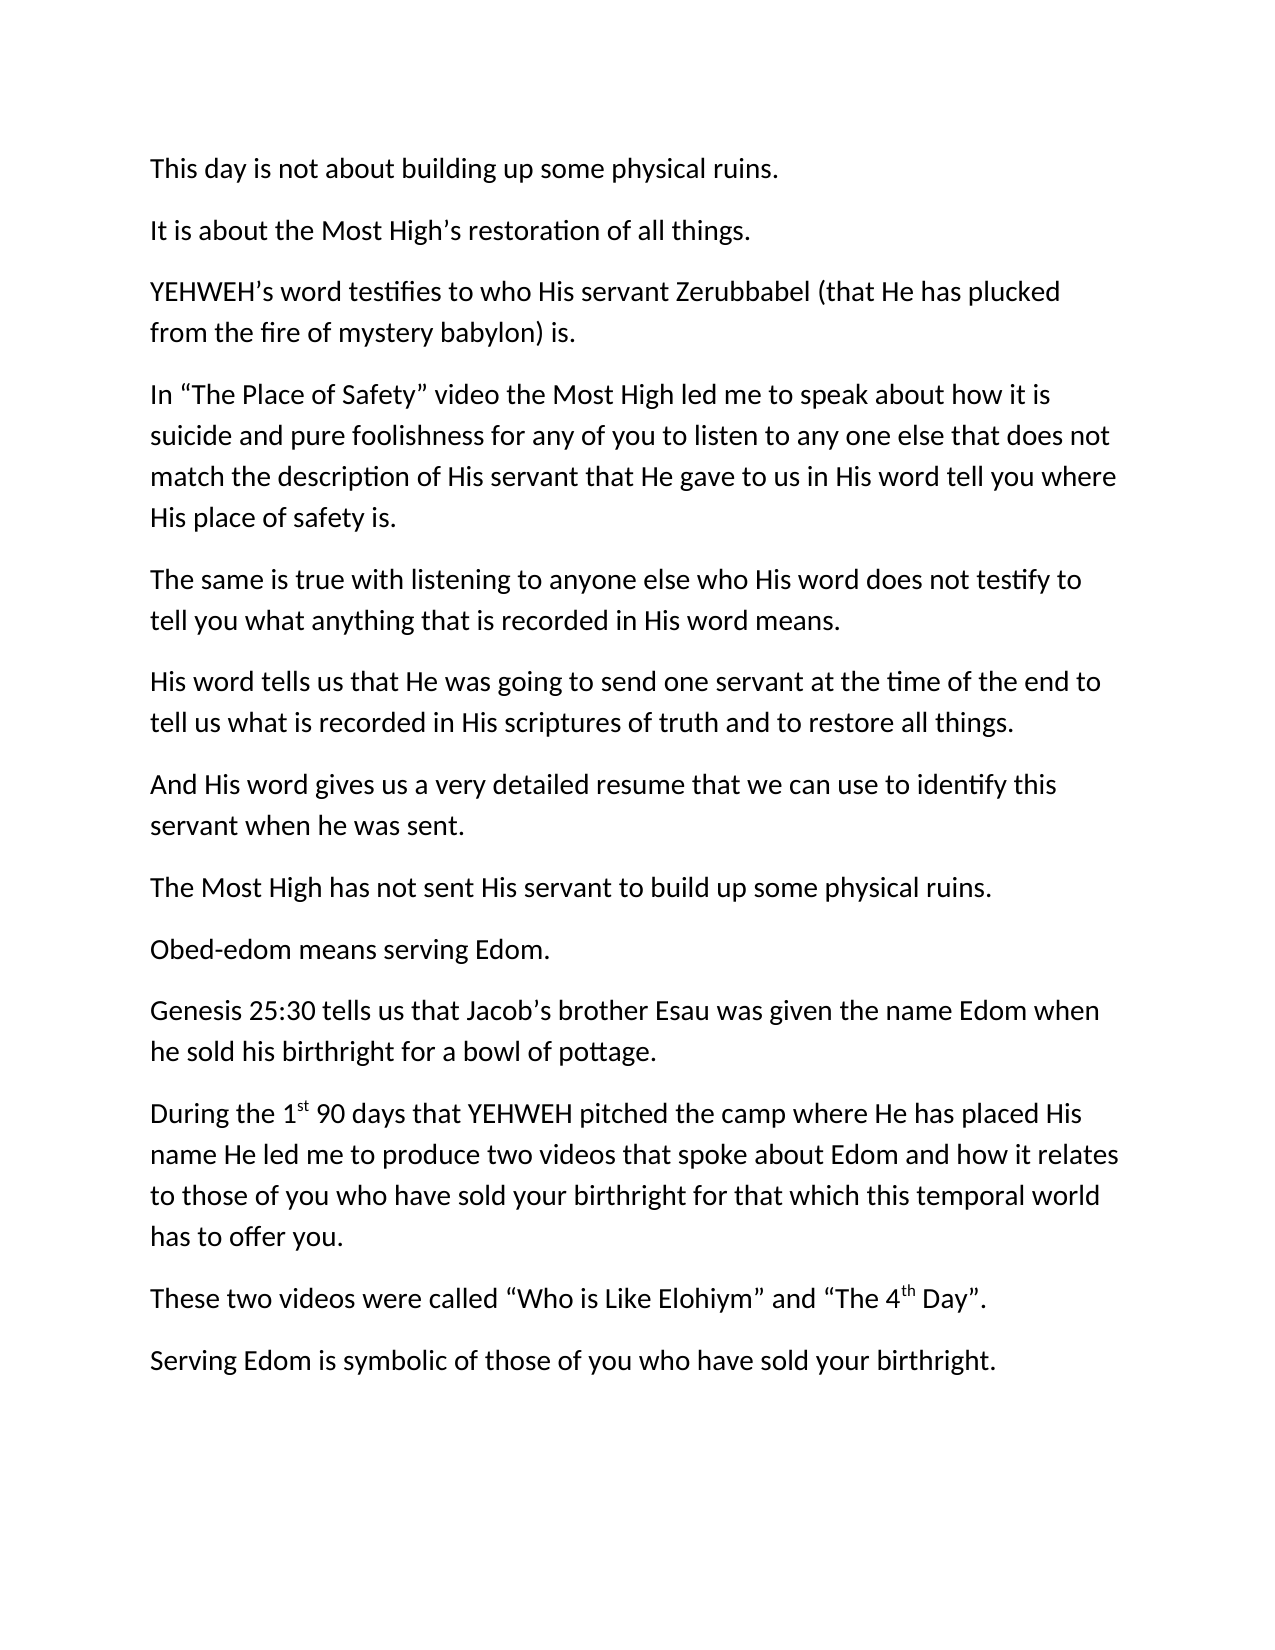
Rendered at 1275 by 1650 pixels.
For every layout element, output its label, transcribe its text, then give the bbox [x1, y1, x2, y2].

text It is about the Most High’s restoration of all things. [150, 212, 1125, 247]
text The same is true with listening to anyone else who His word does not testify to tell you what anything that is recorded in His word means. [150, 561, 1125, 637]
text During the 1st 90 days that YEHWEH pitched the camp where He has placed His name He led me to produce two videos that spoke about Edom and how it relates to those of you who have sold your birthright for that which this temporal world has to offer you. [150, 1095, 1125, 1254]
text The Most High has not sent His servant to build up some physical ruins. [150, 869, 1125, 904]
text YEHWEH’s word testifies to who His servant Zerubbabel (that He has plucked from the fire of mystery babylon) is. [150, 273, 1125, 350]
text This day is not about building up some physical ruins. [150, 150, 1125, 186]
text Serving Edom is symbolic of those of you who have sold your birthright. [150, 1342, 1125, 1377]
text These two videos were called “Who is Like Elohiym” and “The 4th Day”. [150, 1280, 1125, 1315]
text And His word gives us a very detailed resume that we can use to identify this servant when he was sent. [150, 766, 1125, 843]
text In “The Place of Safety” video the Most High led me to speak about how it is suicide and pure foolishness for any of you to listen to any one else that does not match the description of His servant that He gave to us in His word tell you where His place of safety is. [150, 376, 1125, 535]
text Genesis 25:30 tells us that Jacob’s brother Esau was given the name Edom when he sold his birthright for a bowl of pottage. [150, 992, 1125, 1069]
text His word tells us that He was going to send one servant at the time of the end to tell us what is recorded in His scriptures of truth and to restore all things. [150, 663, 1125, 740]
text Obed-edom means serving Edom. [150, 931, 1125, 966]
